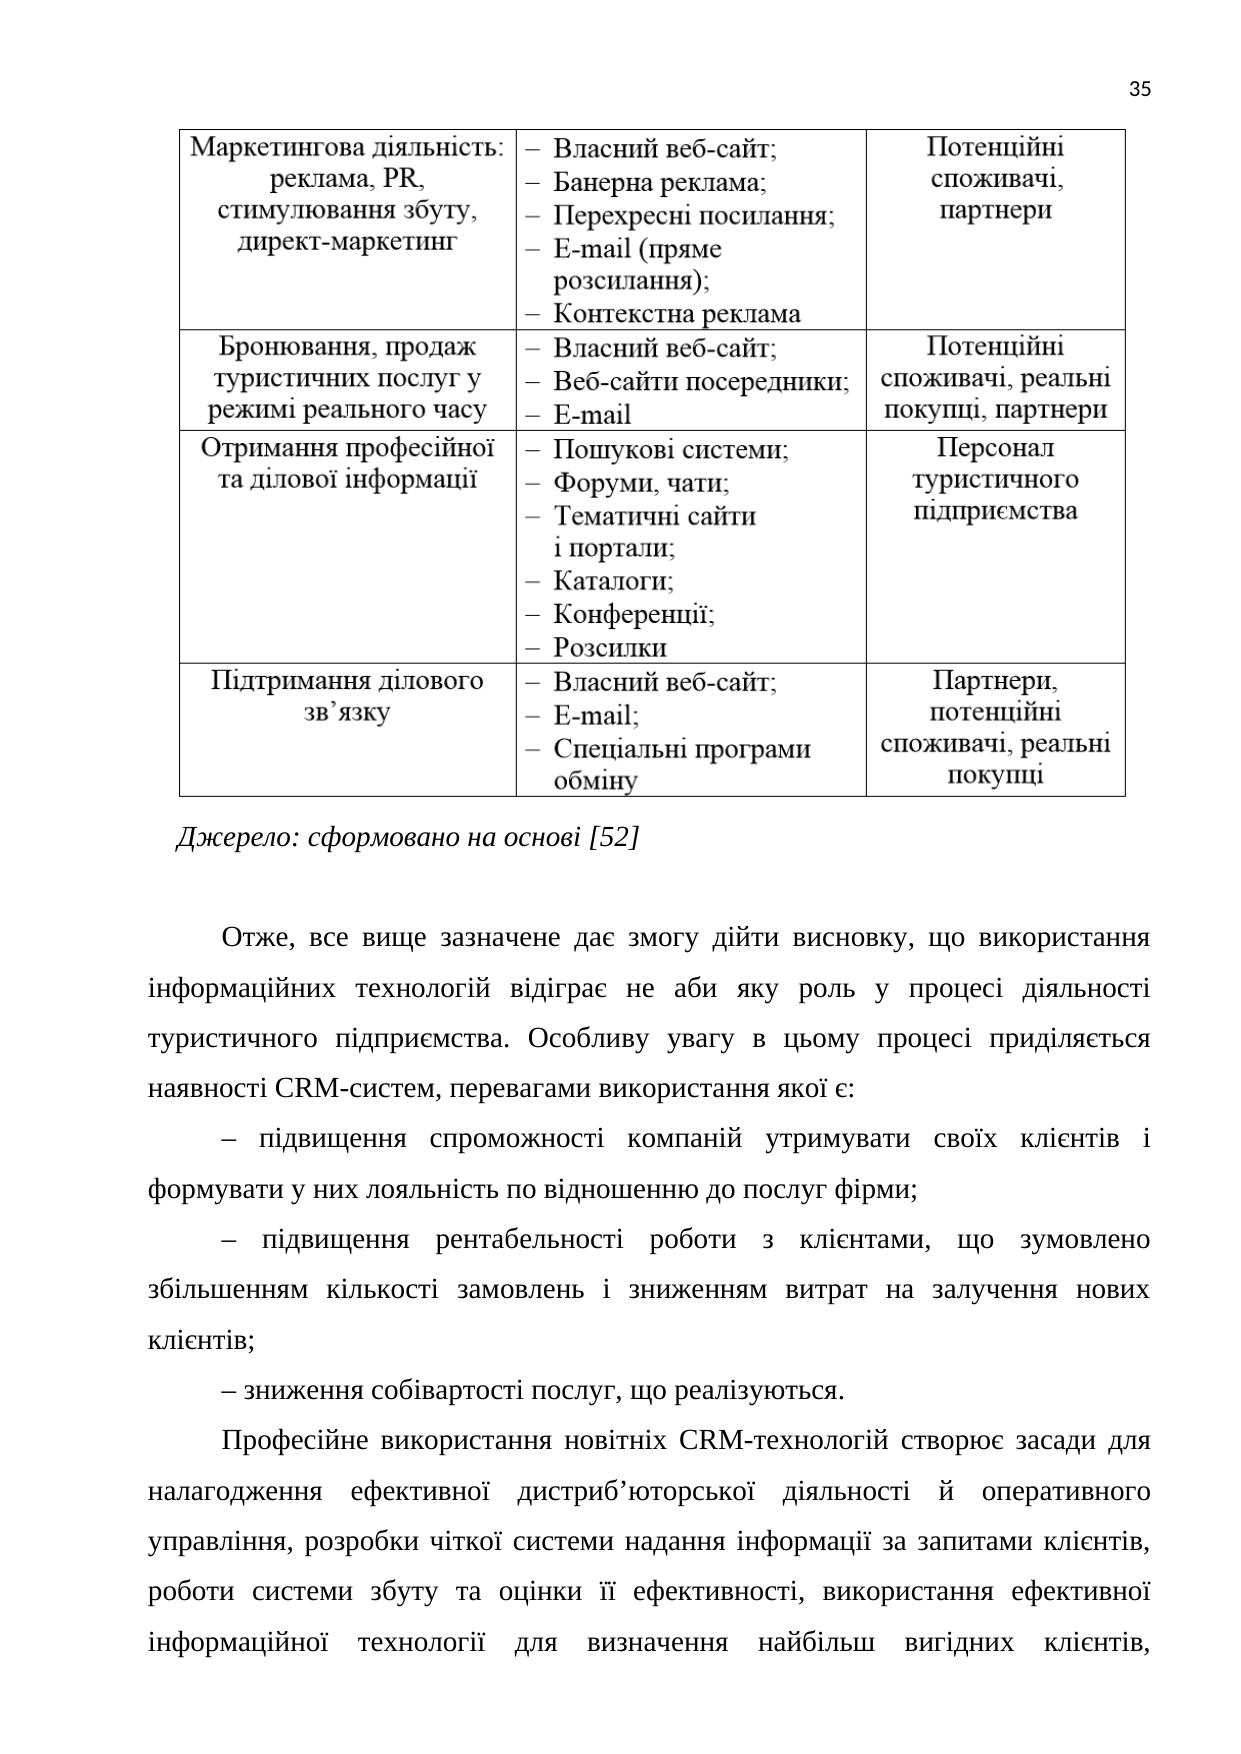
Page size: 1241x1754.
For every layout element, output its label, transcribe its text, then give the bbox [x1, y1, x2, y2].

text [148, 1422, 1152, 1657]
text – зниження собівартості послуг, що реалізуються. [148, 1372, 1152, 1406]
text Джерело: сформовано на основі [52] [162, 819, 1152, 852]
text Отже, все вище зазначене дає змогу дійти висновку, що використання інформаційних технологій відіграє не аби яку роль у процесі діяльності туристичного підприємства. Особливу увагу в цьому процесі приділяється наявності CRM-систем, перевагами використання якої є: [148, 919, 1152, 1104]
picture [177, 129, 1131, 805]
text – підвищення спроможності компаній утримувати своїх клієнтів і формувати у них лояльність по відношенню до послуг фірми; [148, 1121, 1152, 1204]
text – підвищення рентабельності роботи з клієнтами, що зумовлено збільшенням кількості замовлень і зниженням витрат на залучення нових клієнтів; [148, 1221, 1152, 1355]
